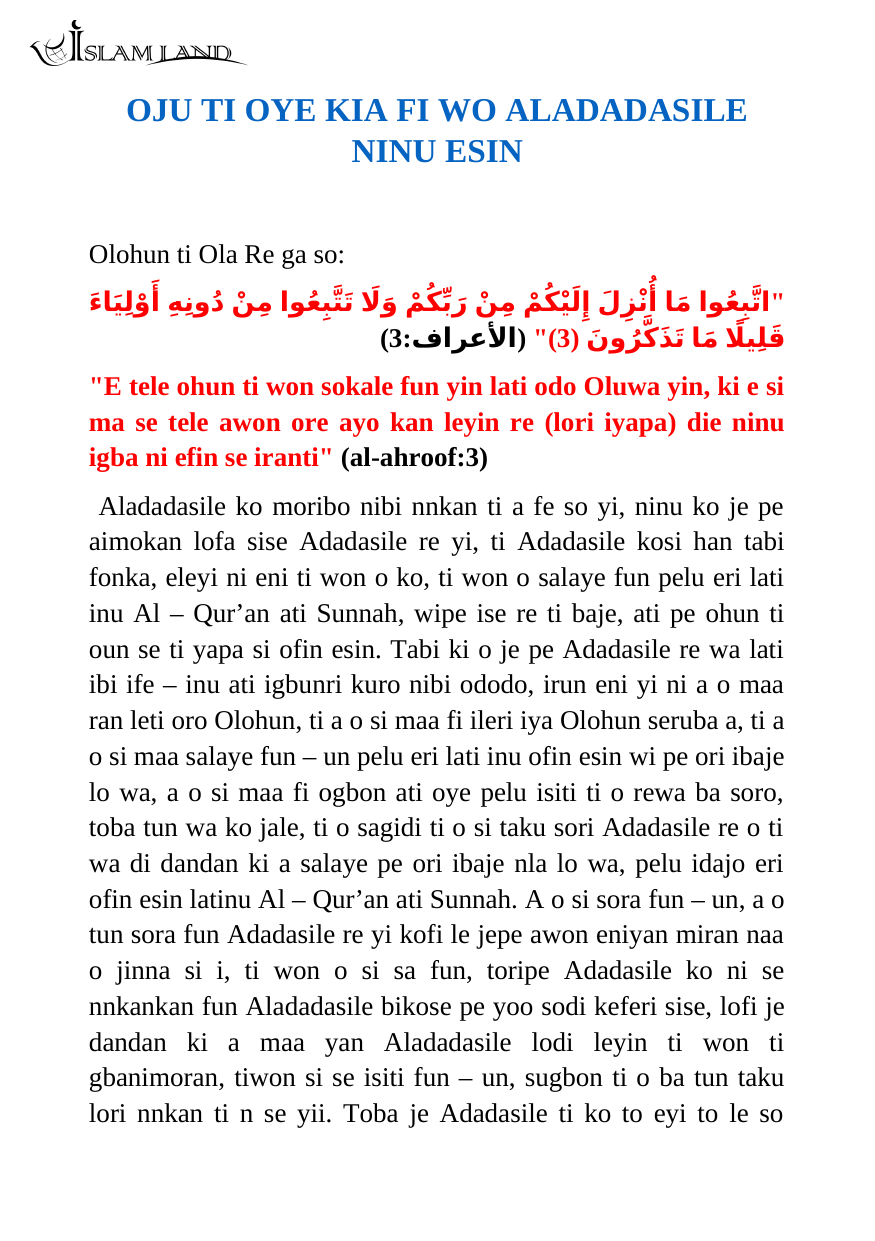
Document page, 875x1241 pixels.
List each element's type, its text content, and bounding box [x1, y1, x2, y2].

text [89, 490, 785, 1128]
picture [29, 20, 249, 66]
text "اتَّبِعُوا مَا أُنْزِلَ إِلَيْكُمْ مِنْ رَبِّكُمْ وَلَا تَتَّبِعُوا مِنْ دُونِهِ أَوْلِيَاءَ قَلِيلًا مَا تَذَكَّرُونَ (3)" (الأعراف:3) [89, 286, 785, 353]
text Olohun ti Ola Re ga so: [89, 238, 785, 269]
text "E tele ohun ti won sokale fun yin lati odo Oluwa yin, ki e si ma se tele awon ore ayo kan leyin re (lori iyapa) die ninu igba ni efin se iranti" (al-ahroof:3) [89, 370, 785, 473]
text OJU TI OYE KIA FI WO ALADADASILE NINU ESIN [89, 90, 785, 170]
